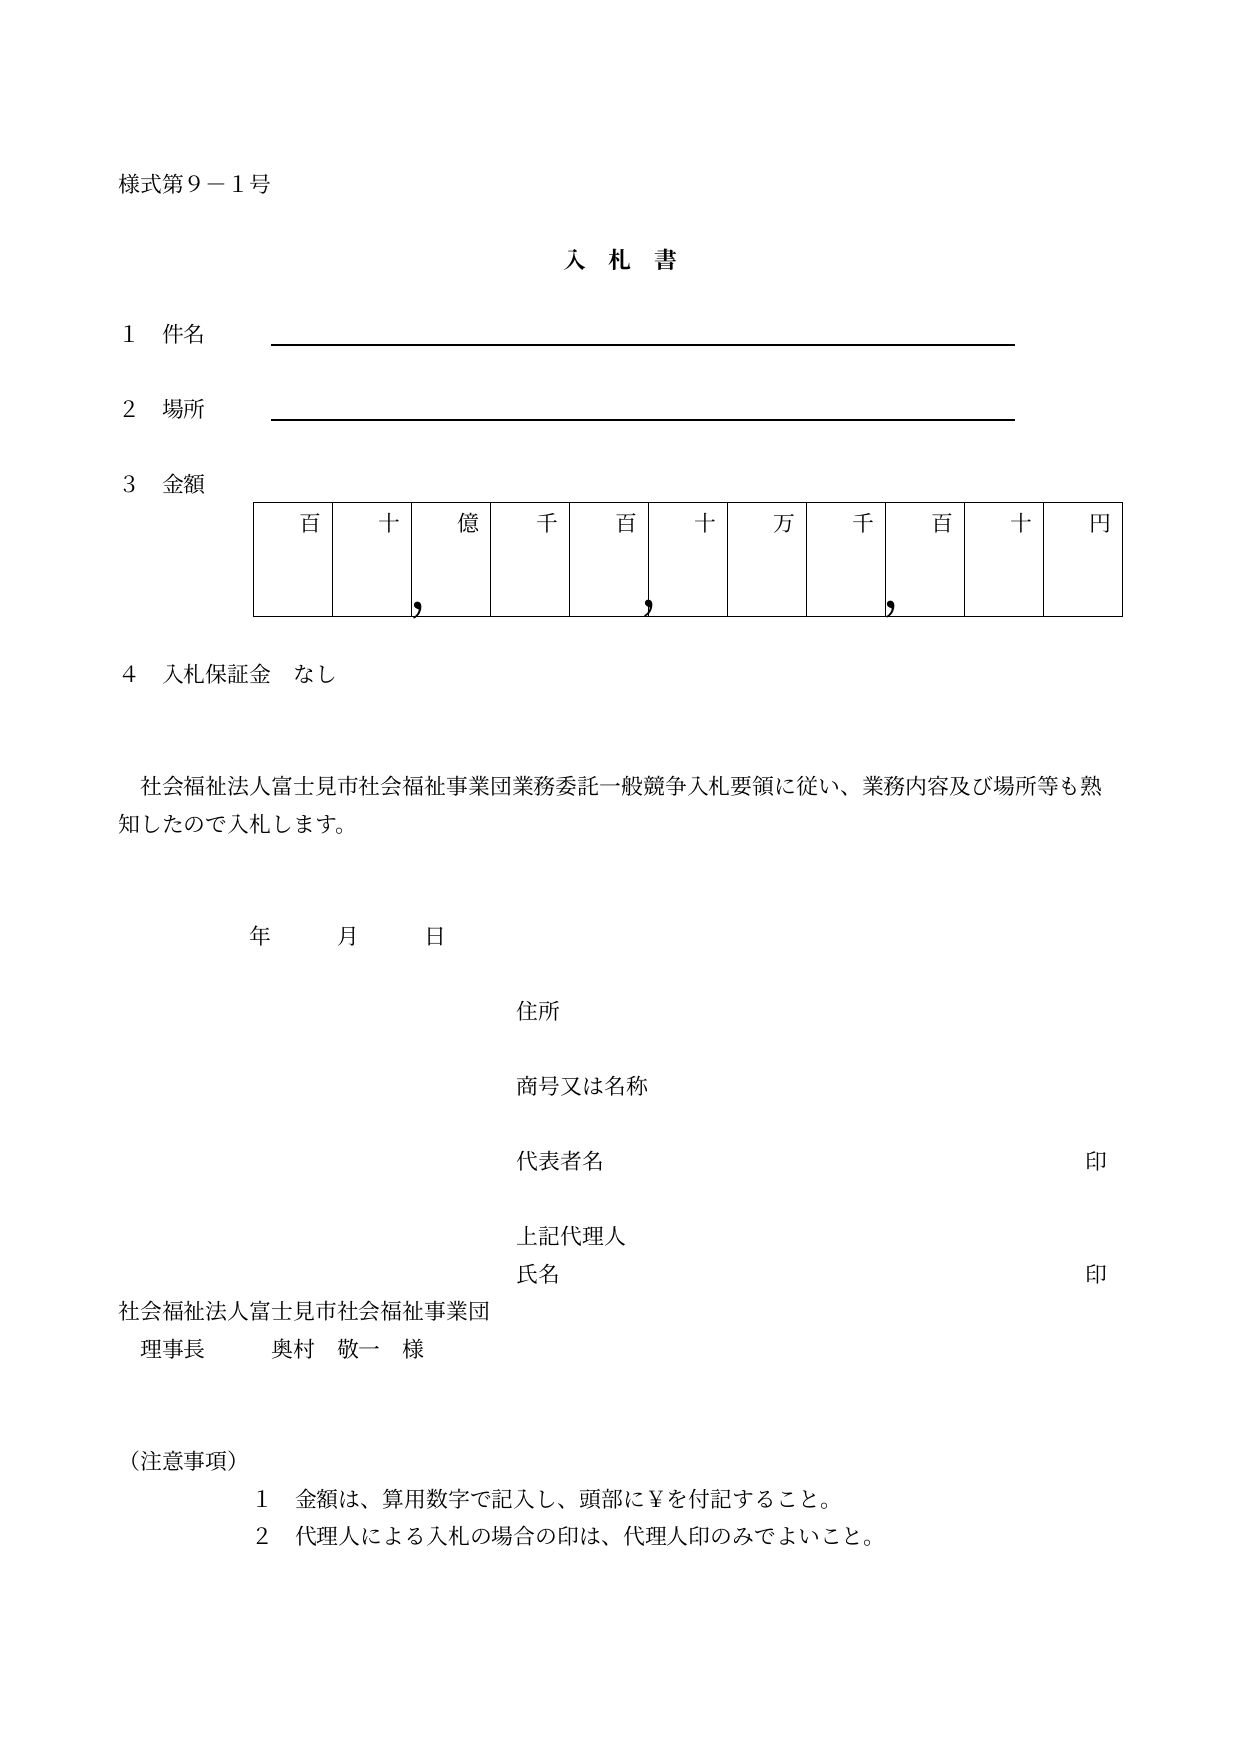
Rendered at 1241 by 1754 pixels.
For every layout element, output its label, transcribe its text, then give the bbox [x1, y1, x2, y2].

text 住所 [517, 992, 1122, 1029]
text 年 月 日 [118, 917, 1122, 954]
text ２ 場所 [118, 389, 1122, 427]
table_header 千 [491, 503, 569, 616]
text 氏名 印 [517, 1254, 1122, 1292]
text 代表者名 印 [517, 1142, 1122, 1179]
table_header 百 [254, 503, 332, 616]
text 理事長 奥村 敬一 様 [118, 1329, 1122, 1367]
text １ 件名 [118, 314, 1122, 352]
table_header 十 [965, 503, 1043, 616]
table_header 十 [333, 503, 411, 616]
text ４ 入札保証金 なし [118, 654, 1122, 692]
text 様式第９－１号 [118, 164, 1122, 202]
table_header 億 [412, 503, 490, 616]
table_header 百 [886, 503, 964, 616]
text 社会福祉法人富士見市社会福祉事業団業務委託一般競争入札要領に従い、業務内容及び場所等も熟知したので入札します。 [118, 767, 1122, 842]
table_header 百 [570, 503, 648, 616]
text 商号又は名称 [517, 1067, 1122, 1104]
text 入 札 書 [118, 239, 1122, 277]
text 上記代理人 [517, 1217, 1122, 1254]
table_header 十 [649, 503, 727, 616]
table_header 円 [1044, 503, 1122, 616]
text ３ 金額 [118, 464, 1122, 502]
text １ 金額は、算用数字で記入し、頭部に￥を付記すること。 [251, 1479, 1122, 1517]
table_header 千 [807, 503, 885, 616]
table_header 万 [728, 503, 806, 616]
text （注意事項） [118, 1442, 1122, 1479]
text ２ 代理人による入札の場合の印は、代理人印のみでよいこと。 [251, 1517, 1122, 1554]
text 社会福祉法人富士見市社会福祉事業団 [118, 1292, 1122, 1329]
